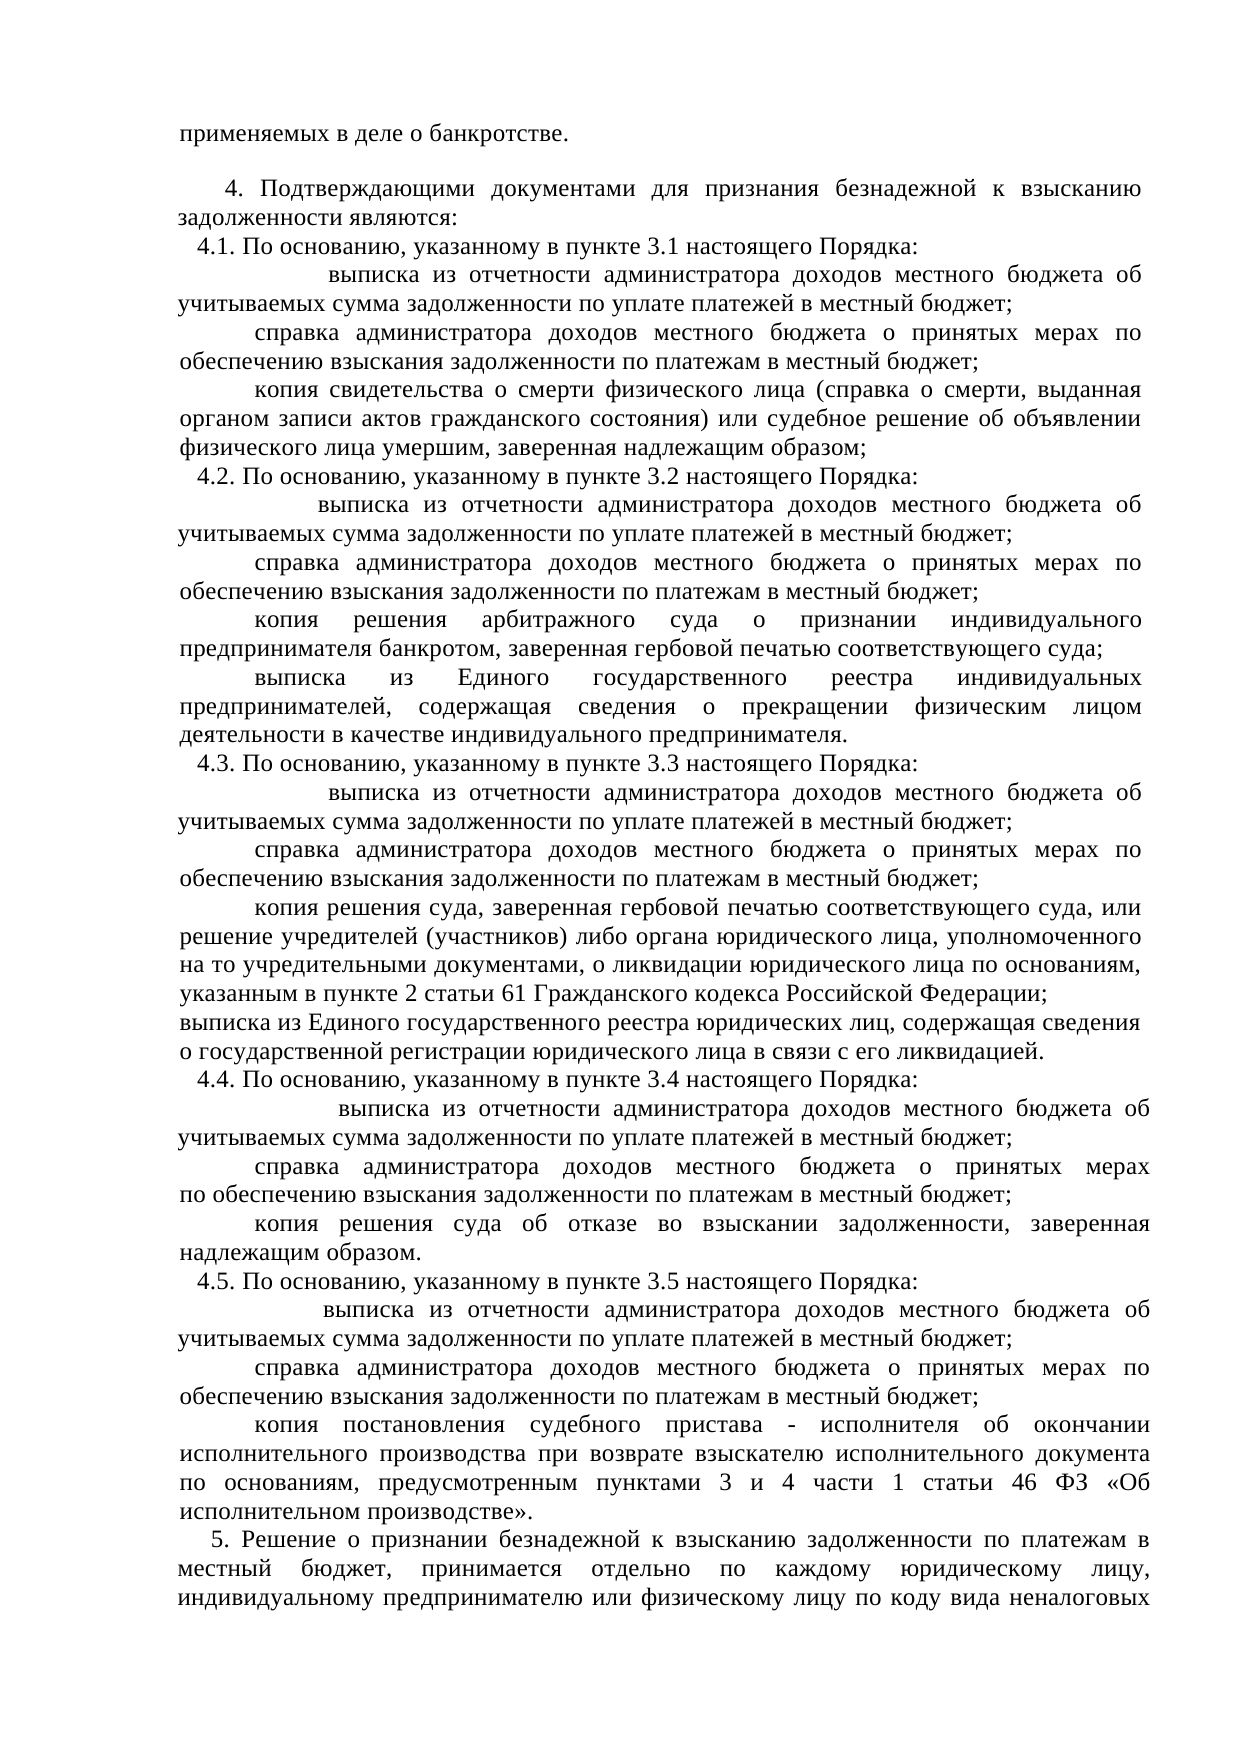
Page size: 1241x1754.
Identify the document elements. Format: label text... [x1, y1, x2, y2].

text копия свидетельства о смерти физического лица (справка о смерти, выданная органом записи актов гражданского состояния) или судебное решение об объявлении физического лица умершим, заверенная надлежащим образом; [179, 374, 1143, 461]
text справка администратора доходов местного бюджета о принятых мерах по обеспечению взыскания задолженности по платежам в местный бюджет; [179, 547, 1143, 604]
text справка администратора доходов местного бюджета о принятых мерах по обеспечению взыскания задолженности по платежам в местный бюджет; [179, 317, 1143, 374]
text копия решения суда об отказе во взыскании задолженности, заверенная надлежащим образом. [179, 1208, 1152, 1266]
text выписка из отчетности администратора доходов местного бюджета об учитываемых сумма задолженности по уплате платежей в местный бюджет; [177, 489, 1143, 547]
text 4. Подтверждающими документами для признания безнадежной к взысканию задолженности являются: [177, 173, 1143, 231]
text выписка из отчетности администратора доходов местного бюджета об учитываемых сумма задолженности по уплате платежей в местный бюджет; [177, 259, 1143, 317]
text 4.5. По основанию, указанному в пункте 3.5 настоящего Порядка: [177, 1266, 1152, 1294]
text справка администратора доходов местного бюджета о принятых мерах по обеспечению взыскания задолженности по платежам в местный бюджет; [179, 834, 1143, 892]
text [179, 118, 1143, 147]
text выписка из Единого государственного реестра юридических лиц, содержащая сведения о государственной регистрации юридического лица в связи с его ликвидацией. [179, 1007, 1152, 1064]
text выписка из Единого государственного реестра индивидуальных предпринимателей, содержащая сведения о прекращении физическим лицом деятельности в качестве индивидуального предпринимателя. [179, 662, 1143, 748]
text выписка из отчетности администратора доходов местного бюджета об учитываемых сумма задолженности по уплате платежей в местный бюджет; [177, 777, 1143, 834]
text справка администратора доходов местного бюджета о принятых мерах по обеспечению взыскания задолженности по платежам в местный бюджет; [179, 1151, 1152, 1208]
text копия решения арбитражного суда о признании индивидуального предпринимателя банкротом, заверенная гербовой печатью соответствующего суда; [179, 604, 1143, 662]
text 4.3. По основанию, указанному в пункте 3.3 настоящего Порядка: [177, 748, 1143, 777]
text копия постановления судебного пристава - исполнителя об окончании исполнительного производства при возврате взыскателю исполнительного документа по основаниям, предусмотренным пунктами 3 и 4 части 1 статьи 46 ФЗ «Об исполнительном производстве». [179, 1409, 1152, 1524]
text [177, 1524, 1152, 1611]
text 4.2. По основанию, указанному в пункте 3.2 настоящего Порядка: [177, 461, 1143, 489]
text выписка из отчетности администратора доходов местного бюджета об учитываемых сумма задолженности по уплате платежей в местный бюджет; [177, 1294, 1152, 1352]
text копия решения суда, заверенная гербовой печатью соответствующего суда, или решение учредителей (участников) либо органа юридического лица, уполномоченного на то учредительными документами, о ликвидации юридического лица по основаниям, указанным в пункте 2 статьи 61 Гражданского кодекса Российской Федерации; [179, 892, 1143, 1007]
text 4.4. По основанию, указанному в пункте 3.4 настоящего Порядка: [177, 1064, 1106, 1093]
text 4.1. По основанию, указанному в пункте 3.1 настоящего Порядка: [177, 231, 1143, 259]
text справка администратора доходов местного бюджета о принятых мерах по обеспечению взыскания задолженности по платежам в местный бюджет; [179, 1352, 1152, 1409]
text выписка из отчетности администратора доходов местного бюджета об учитываемых сумма задолженности по уплате платежей в местный бюджет; [177, 1093, 1152, 1151]
